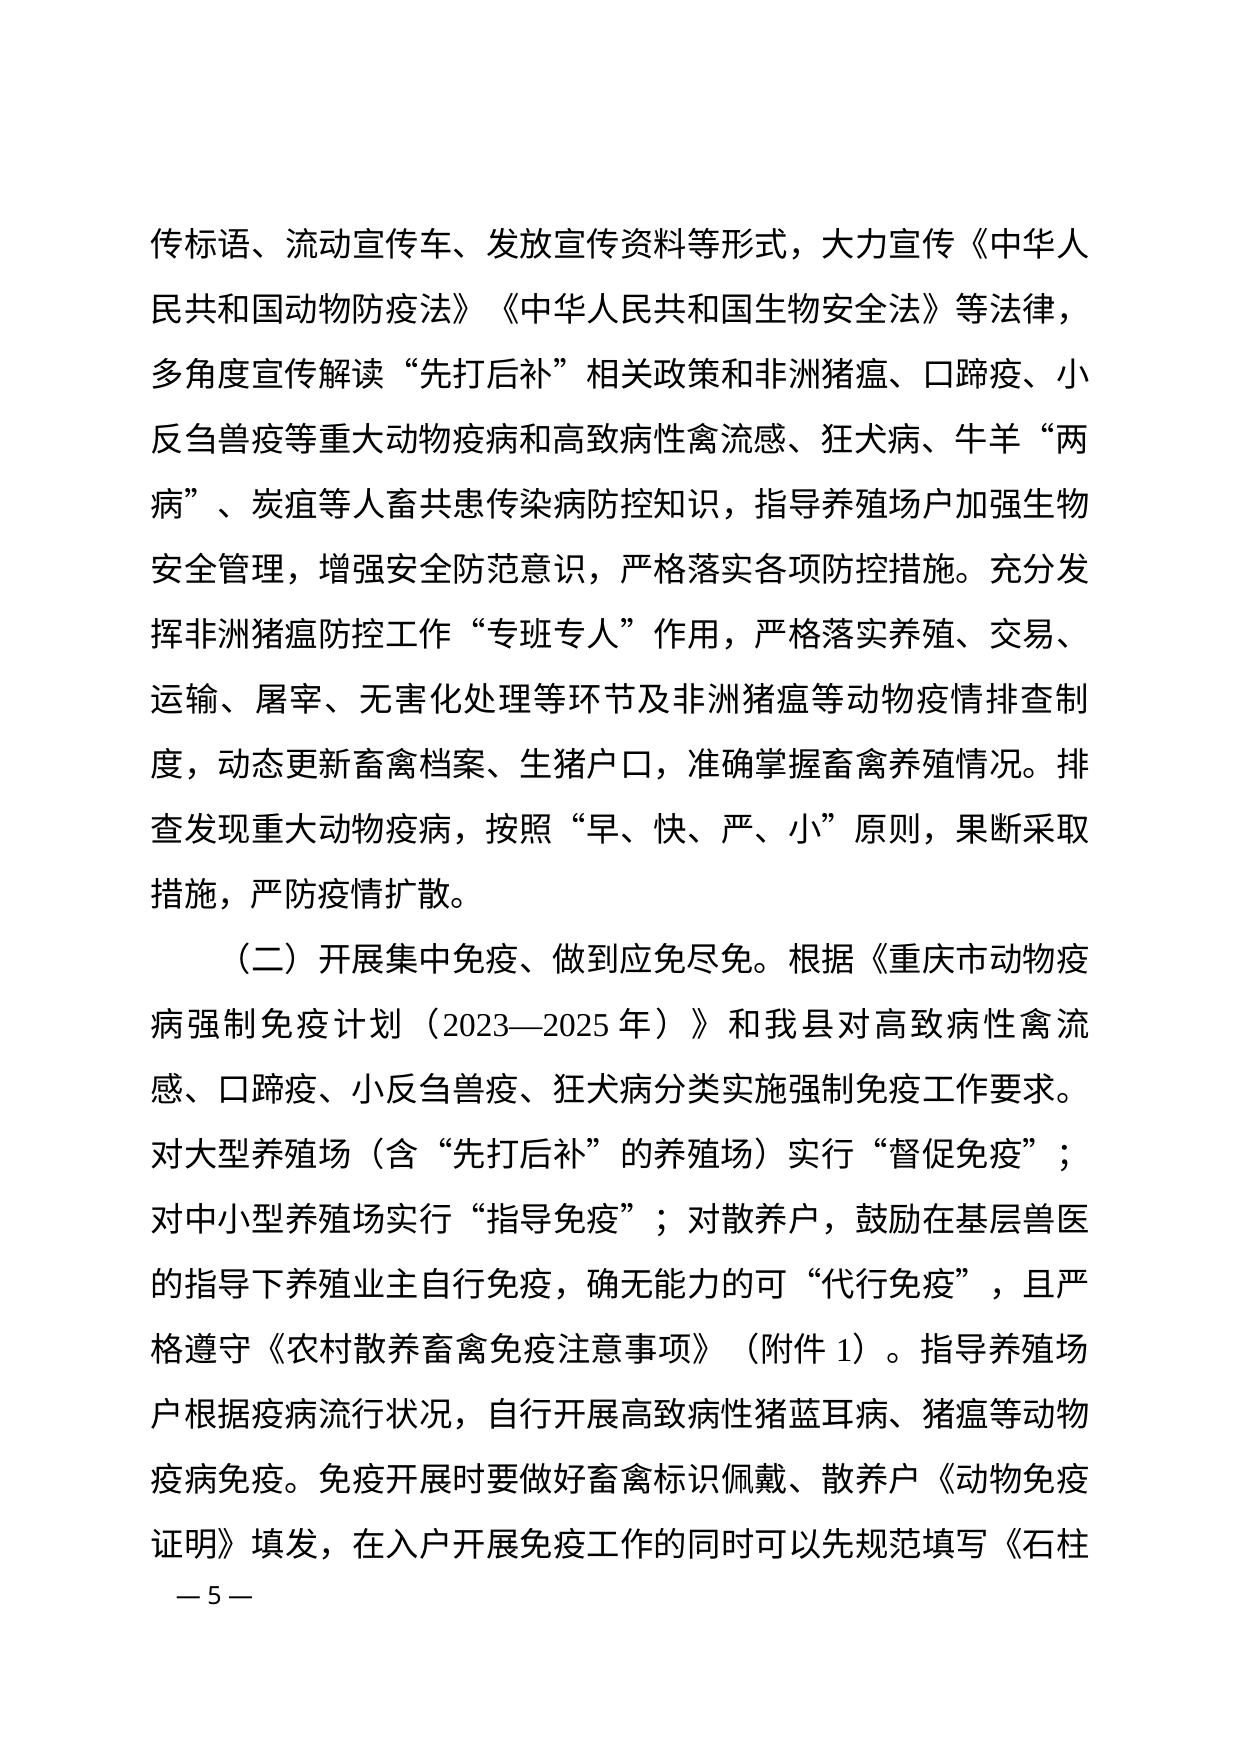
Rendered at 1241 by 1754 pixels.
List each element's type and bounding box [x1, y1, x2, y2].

list [151, 209, 1089, 924]
text [151, 924, 1089, 1574]
